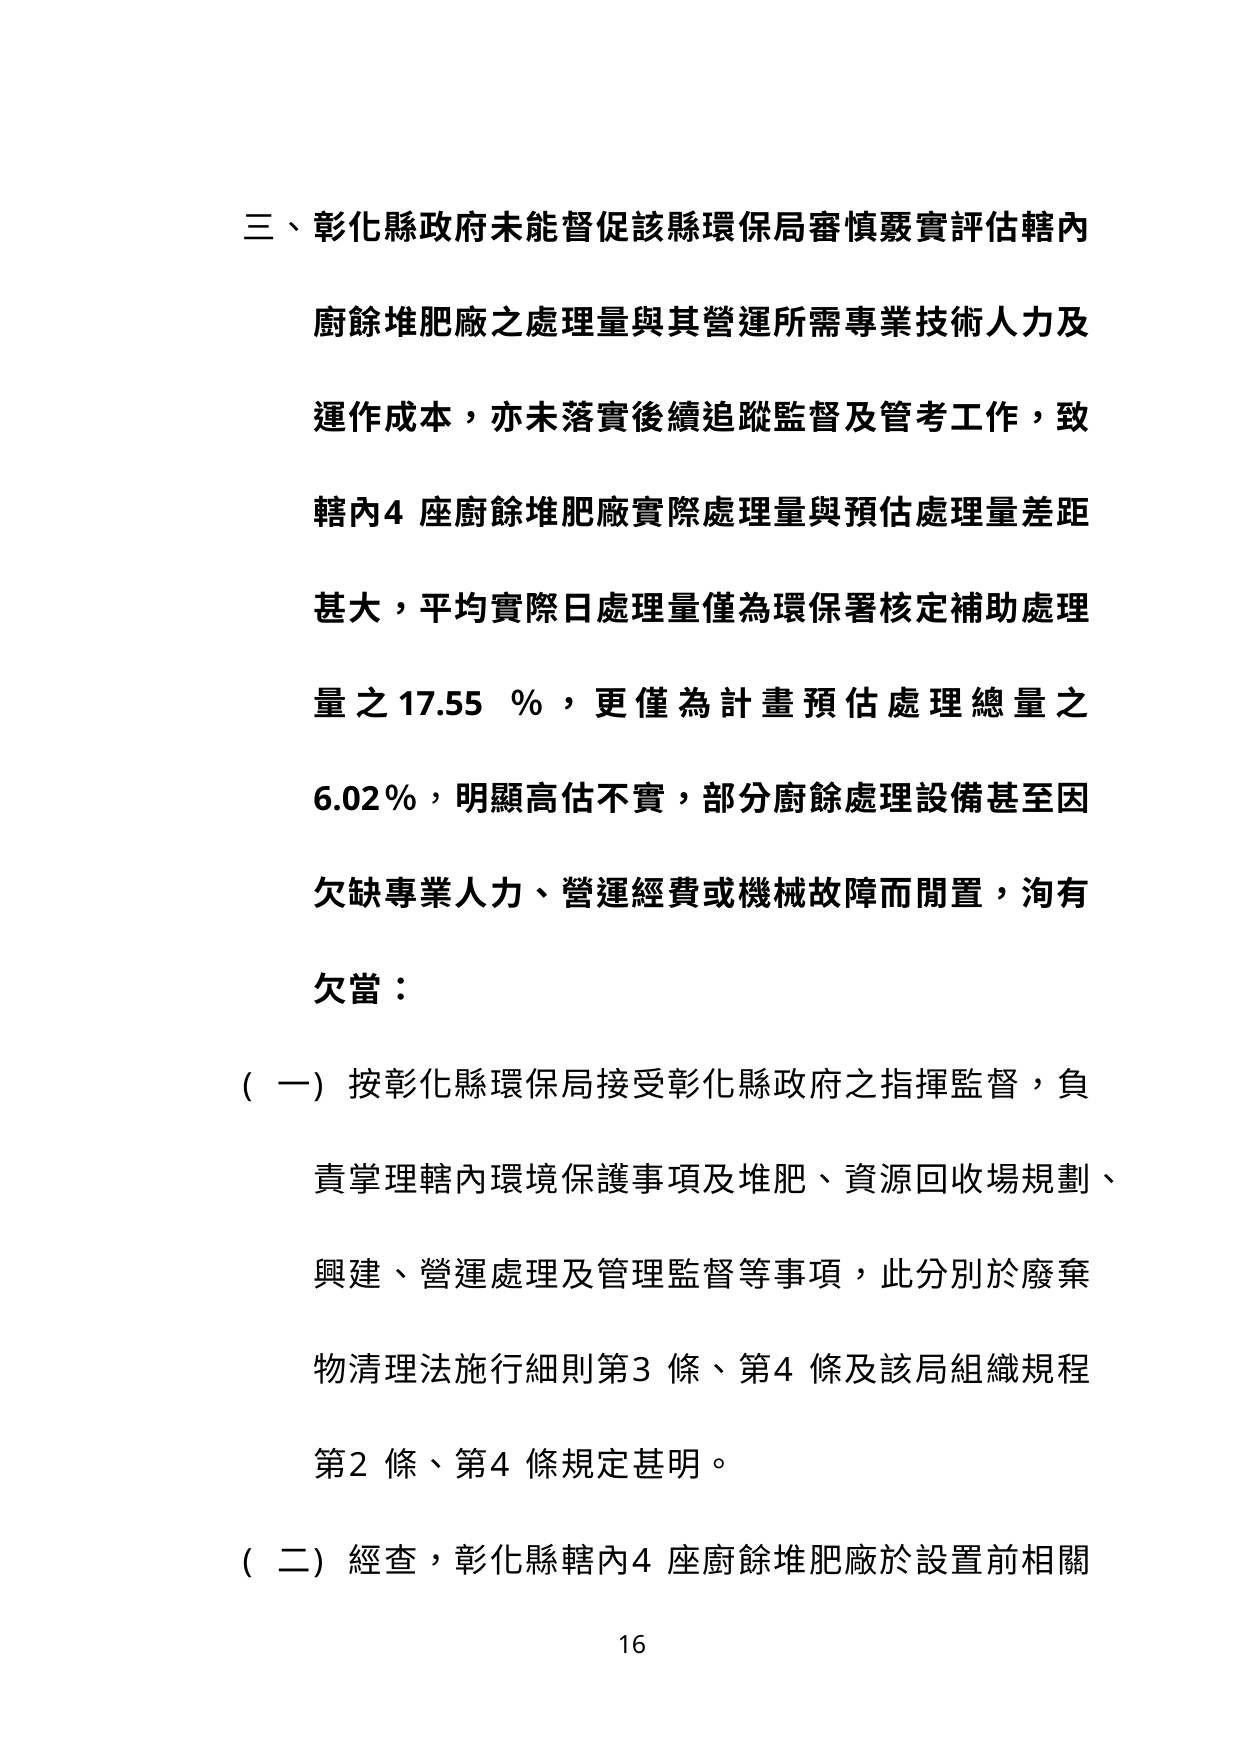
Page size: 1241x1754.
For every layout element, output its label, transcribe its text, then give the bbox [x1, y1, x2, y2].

subtitle 彰化縣政府未能督促該縣環保局審慎覈實評估轄內廚餘堆肥廠之處理量與其營運所需專業技術人力及運作成本，亦未落實後續追蹤監督及管考工作，致轄內4座廚餘堆肥廠實際處理量與預估處理量差距甚大，平均實際日處理量僅為環保署核定補助處理量之17.55％，更僅為計畫預估處理總量之6.02％，明顯高估不實，部分廚餘處理設備甚至因欠缺專業人力、營運經費或機械故障而閒置，洵有欠當： [208, 177, 1092, 1034]
subtitle 按彰化縣環保局接受彰化縣政府之指揮監督，負責掌理轄內環境保護事項及堆肥、資源回收場規劃、興建、營運處理及管理監督等事項，此分別於廢棄物清理法施行細則第3條、第4條及該局組織規程第2條、第4條規定甚明。 [242, 1034, 1092, 1510]
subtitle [242, 1510, 1092, 1605]
